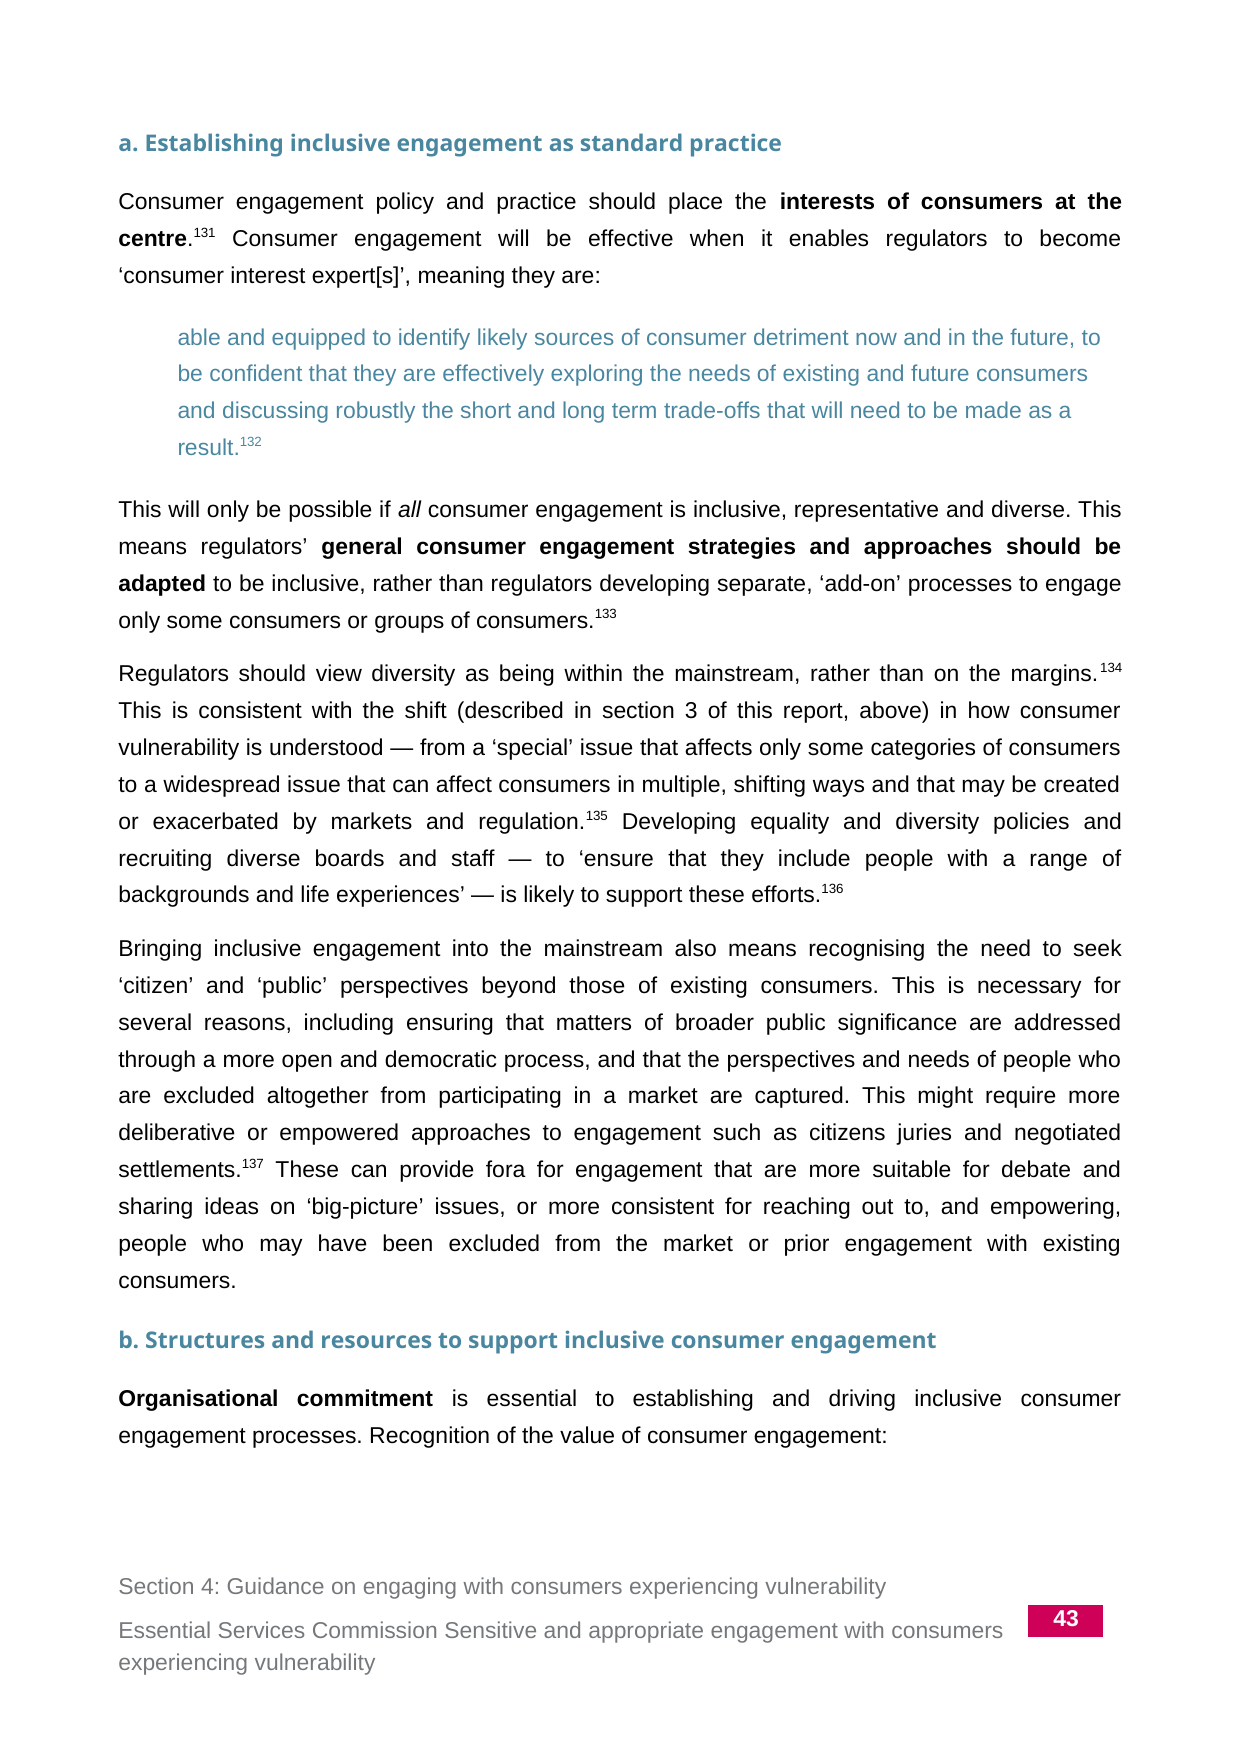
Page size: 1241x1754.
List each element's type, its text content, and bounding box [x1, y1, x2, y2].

text Regulators should view diversity as being within the mainstream, rather than on the margins. This is consistent with the shift (described in section 3 of this report, above) in how consumer vulnerability is understood — from a ‘special’ issue that affects only some categories of consumers to a widespread issue that can affect consumers in multiple, shifting ways and that may be created or exacerbated by markets and regulation. Developing equality and diversity policies and recruiting diverse boards and staff — to ‘ensure that they include people with a range of backgrounds and life experiences’ — is likely to support these efforts. [118, 660, 1122, 908]
text This will only be possible if all consumer engagement is inclusive, representative and diverse. This means regulators’ general consumer engagement strategies and approaches should be adapted to be inclusive, rather than regulators developing separate, ‘add-on’ processes to engage only some consumers or groups of consumers. [118, 496, 1122, 633]
subtitle a. Establishing inclusive engagement as standard practice [118, 127, 1122, 159]
text Organisational commitment is essential to establishing and driving inclusive consumer engagement processes. Recognition of the value of consumer engagement: [118, 1385, 1122, 1448]
text Bringing inclusive engagement into the mainstream also means recognising the need to seek ‘citizen’ and ‘public’ perspectives beyond those of existing consumers. This is necessary for several reasons, including ensuring that matters of broader public significance are addressed through a more open and democratic process, and that the perspectives and needs of people who are excluded altogether from participating in a market are captured. This might require more deliberative or empowered approaches to engagement such as citizens juries and negotiated settlements. These can provide fora for engagement that are more suitable for debate and sharing ideas on ‘big-picture’ issues, or more consistent for reaching out to, and empowering, people who may have been excluded from the market or prior engagement with existing consumers. [118, 935, 1122, 1293]
text able and equipped to identify likely sources of consumer detriment now and in the future, to be confident that they are effectively exploring the needs of existing and future consumers and discussing robustly the short and long term trade-offs that will need to be made as a result. [177, 323, 1122, 460]
text Consumer engagement policy and practice should place the interests of consumers at the centre. Consumer engagement will be effective when it enables regulators to become ‘consumer interest expert[s]’, meaning they are: [118, 188, 1122, 288]
subtitle b. Structures and resources to support inclusive consumer engagement [118, 1324, 1122, 1356]
